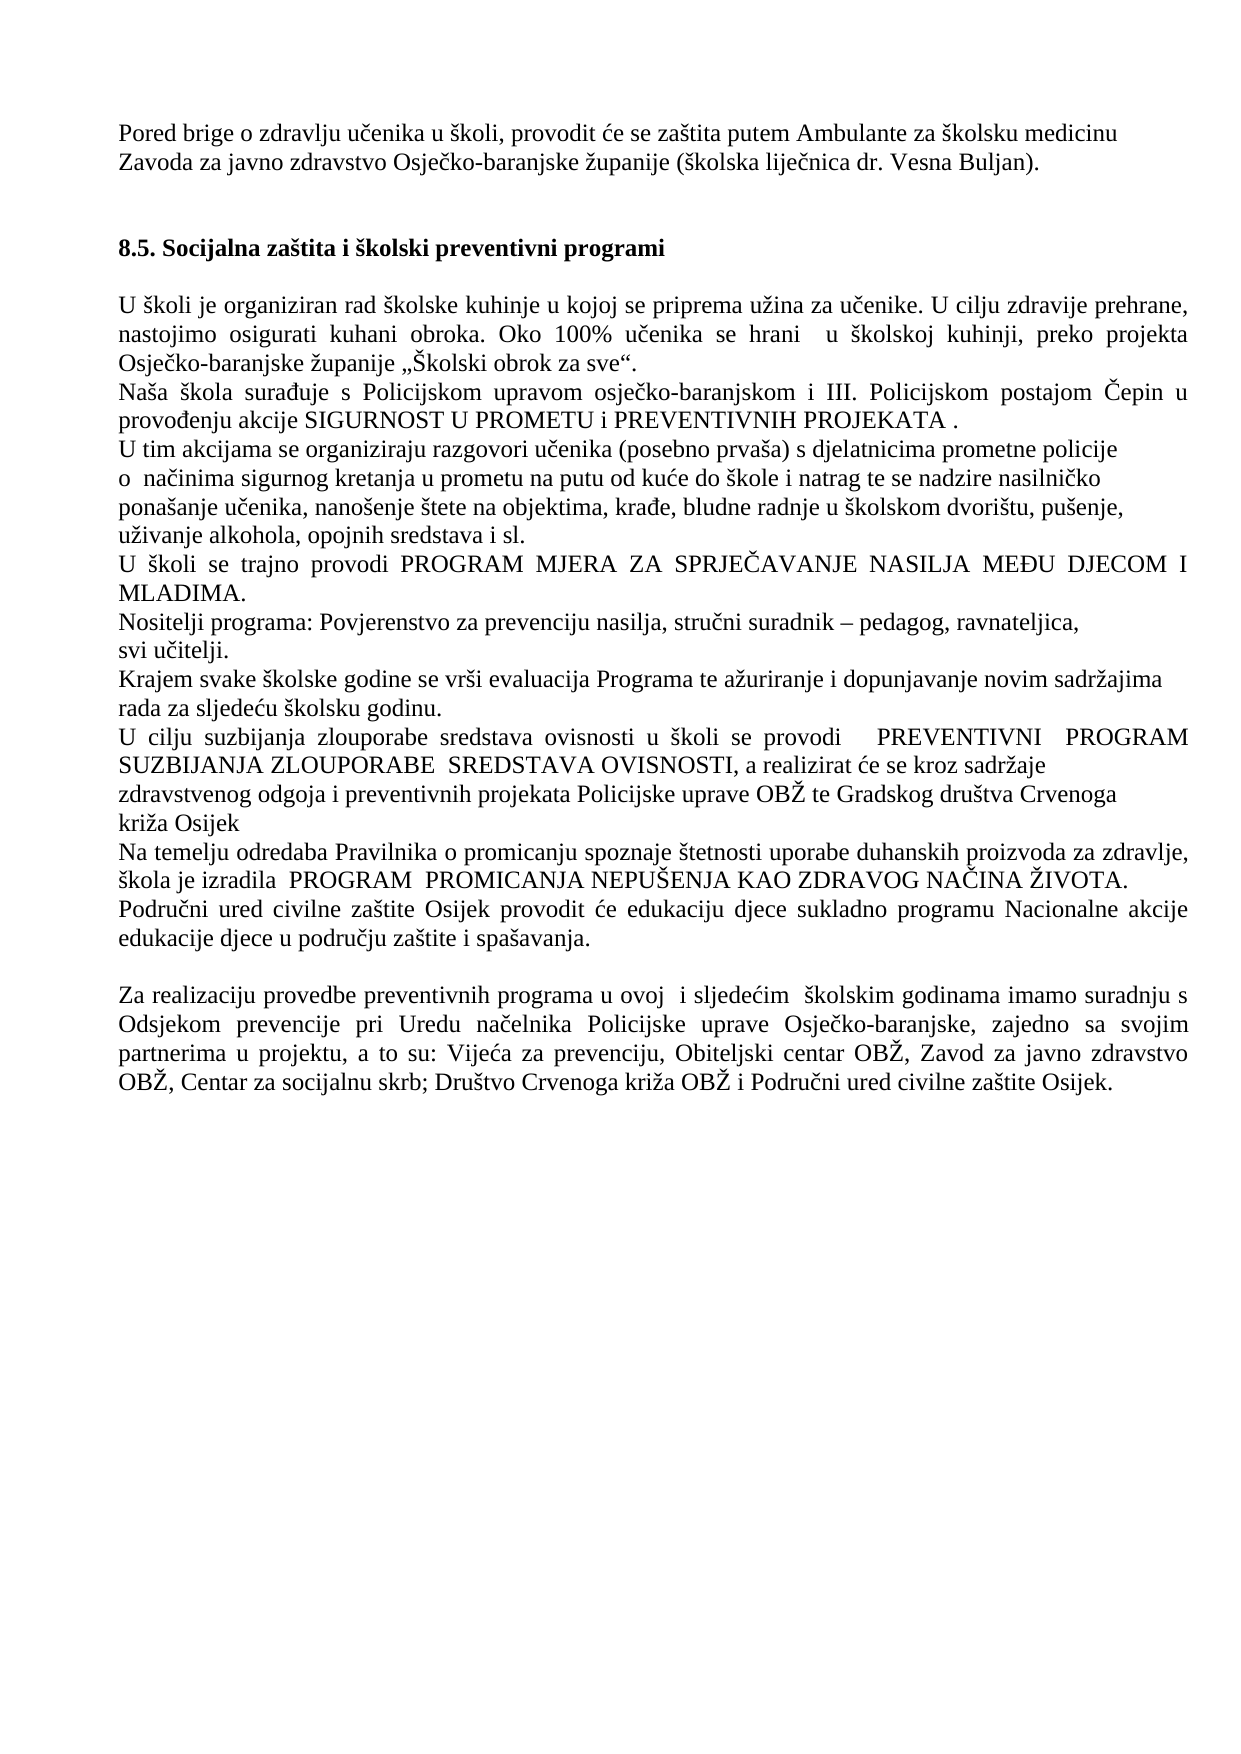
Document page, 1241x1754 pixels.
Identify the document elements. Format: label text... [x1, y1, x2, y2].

text Pored brige o zdravlju učenika u školi, provodit će se zaštita putem Ambulante za školsku medicinu [118, 118, 1189, 147]
text ponašanje učenika, nanošenje štete na objektima, krađe, bludne radnje u školskom dvorištu, pušenje, [118, 492, 1189, 521]
text Za realizaciju provedbe preventivnih programa u ovoj i sljedećim školskim godinama imamo suradnju s Odsjekom prevencije pri Uredu načelnika Policijske uprave Osječko-baranjske, zajedno sa svojim partnerima u projektu, a to su: Vijeća za prevenciju, Obiteljski centar OBŽ, Zavod za javno zdravstvo OBŽ, Centar za socijalnu skrb; Društvo Crvenoga križa OBŽ i Područni ured civilne zaštite Osijek. [118, 981, 1189, 1096]
text 8.5. Socijalna zaštita i školski preventivni programi [118, 233, 1122, 262]
text Naša škola surađuje s Policijskom upravom osječko-baranjskom i III. Policijskom postajom Čepin u provođenju akcije SIGURNOST U PROMETU i PREVENTIVNIH PROJEKATA . [118, 377, 1189, 434]
text rada za sljedeću školsku godinu. [118, 693, 1189, 722]
text Zavoda za javno zdravstvo Osječko-baranjske županije (školska liječnica dr. Vesna Buljan). [118, 147, 1189, 176]
text svi učitelji. [118, 636, 1189, 664]
text Nositelji programa: Povjerenstvo za prevenciju nasilja, stručni suradnik – pedagog, ravnateljica, [118, 607, 1189, 636]
text Na temelju odredaba Pravilnika o promicanju spoznaje štetnosti uporabe duhanskih proizvoda za zdravlje, škola je izradila PROGRAM PROMICANJA NEPUŠENJA KAO ZDRAVOG NAČINA ŽIVOTA. [118, 837, 1189, 894]
text o načinima sigurnog kretanja u prometu na putu od kuće do škole i natrag te se nadzire nasilničko [118, 463, 1189, 492]
text U školi je organiziran rad školske kuhinje u kojoj se priprema užina za učenike. U cilju zdravije prehrane, nastojimo osigurati kuhani obroka. Oko 100% učenika se hrani u školskoj kuhinji, preko projekta Osječko-baranjske županije „Školski obrok za sve“. [118, 291, 1189, 377]
text križa Osijek [118, 808, 1189, 837]
text U tim akcijama se organiziraju razgovori učenika (posebno prvaša) s djelatnicima prometne policije [118, 434, 1189, 463]
text uživanje alkohola, opojnih sredstava i sl. [118, 521, 1189, 549]
text U cilju suzbijanja zlouporabe sredstava ovisnosti u školi se provodi PREVENTIVNI PROGRAM SUZBIJANJA ZLOUPORABE SREDSTAVA OVISNOSTI, a realizirat će se kroz sadržaje [118, 722, 1189, 779]
text U školi se trajno provodi PROGRAM MJERA ZA SPRJEČAVANJE NASILJA MEĐU DJECOM I MLADIMA. [118, 549, 1189, 607]
text zdravstvenog odgoja i preventivnih projekata Policijske uprave OBŽ te Gradskog društva Crvenoga [118, 779, 1189, 808]
text Krajem svake školske godine se vrši evaluacija Programa te ažuriranje i dopunjavanje novim sadržajima [118, 664, 1189, 693]
text Područni ured civilne zaštite Osijek provodit će edukaciju djece sukladno programu Nacionalne akcije edukacije djece u području zaštite i spašavanja. [118, 894, 1189, 952]
